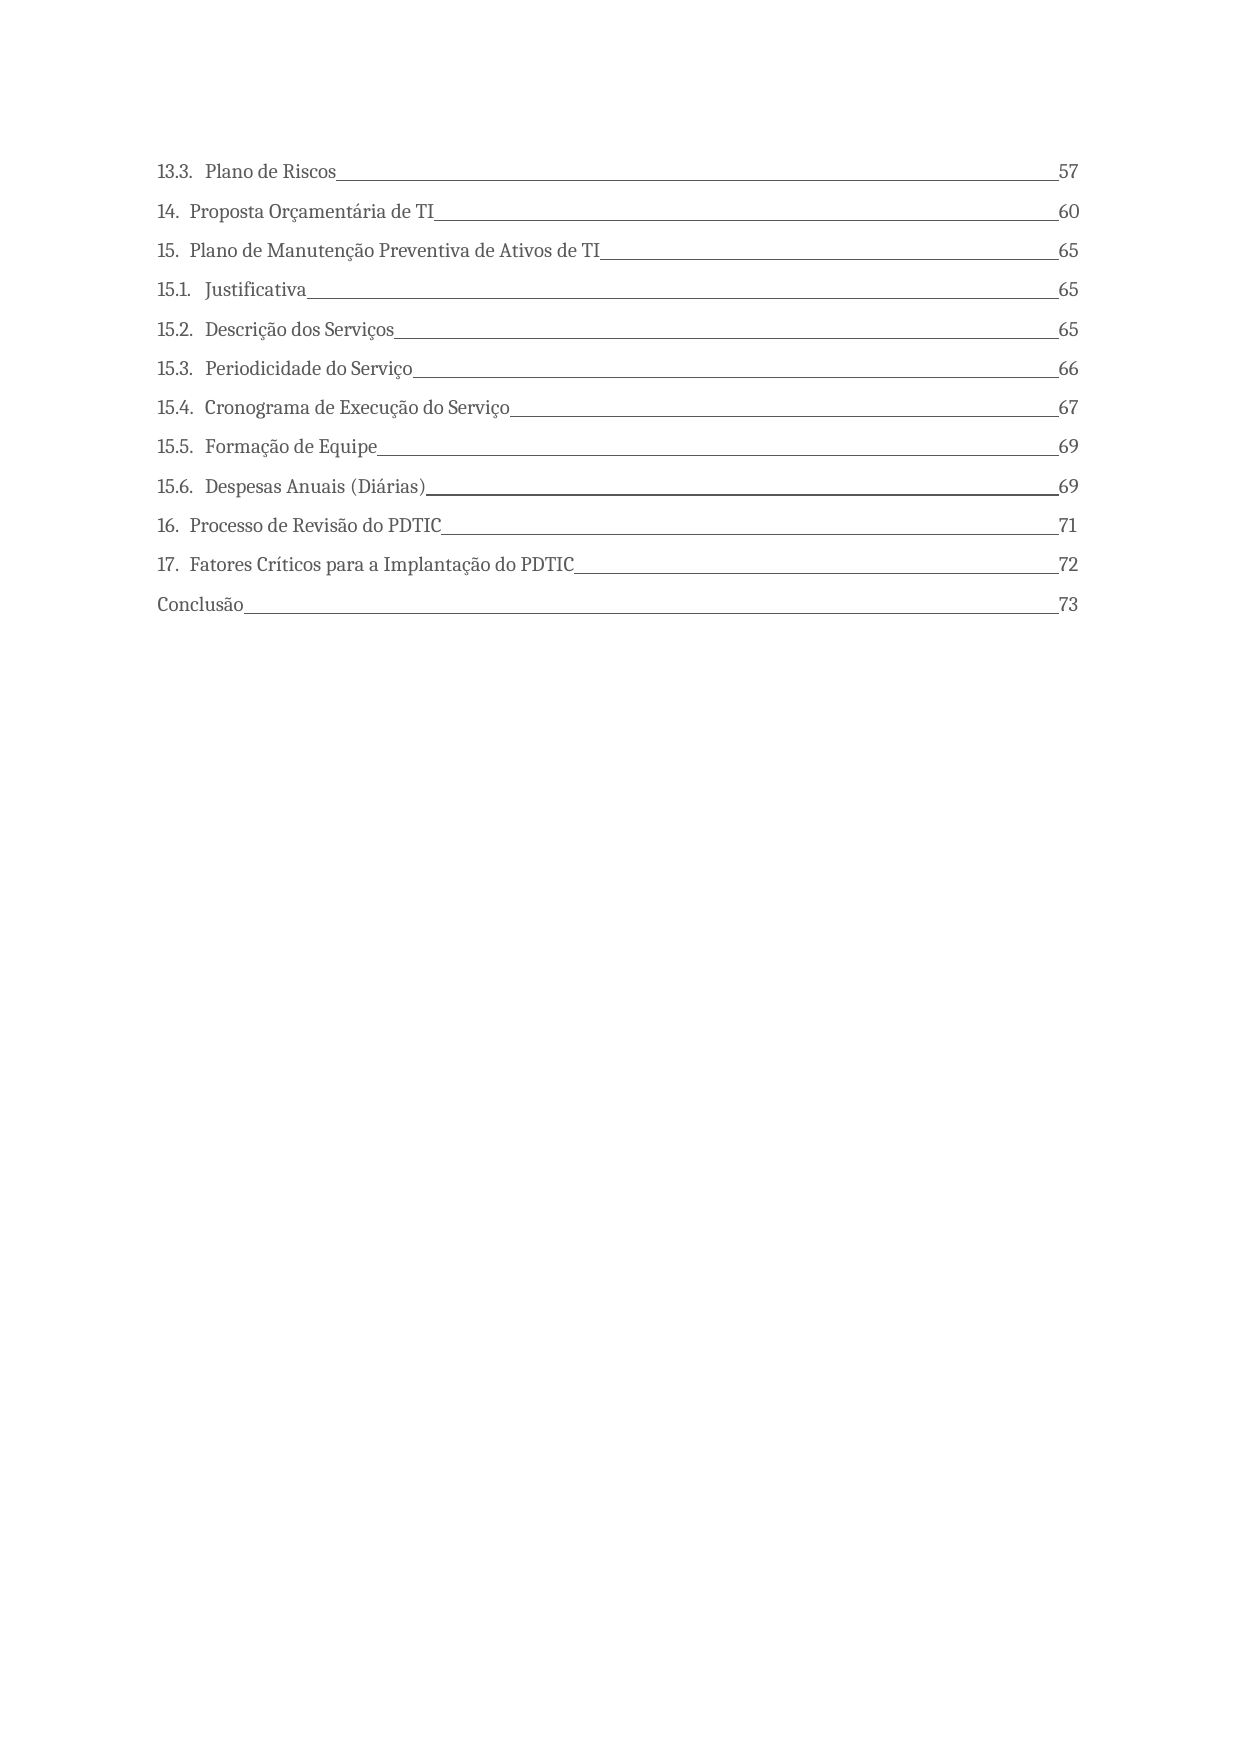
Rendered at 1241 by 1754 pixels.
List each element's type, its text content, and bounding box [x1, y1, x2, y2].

list Proposta Orçamentária de TI 60 [157, 199, 1148, 223]
list Despesas Anuais (Diárias) 69 [157, 474, 1148, 498]
list Periodicidade do Serviço 66 [157, 357, 1148, 381]
list Plano de Manutenção Preventiva de Ativos de TI 65 [157, 239, 1148, 263]
list Justificativa 65 [157, 278, 1148, 302]
list Fatores Crı́ticos para a Implantação do PDTIC 72 Conclusão 73 [157, 553, 1082, 616]
list Cronograma de Execução do Serviço 67 [157, 396, 1148, 420]
list Plano de Riscos 57 [157, 160, 1148, 184]
list Processo de Revisão do PDTIC 71 [157, 513, 1148, 537]
list Descrição dos Serviços 65 [157, 317, 1148, 341]
list Formação de Equipe 69 [157, 435, 1148, 459]
